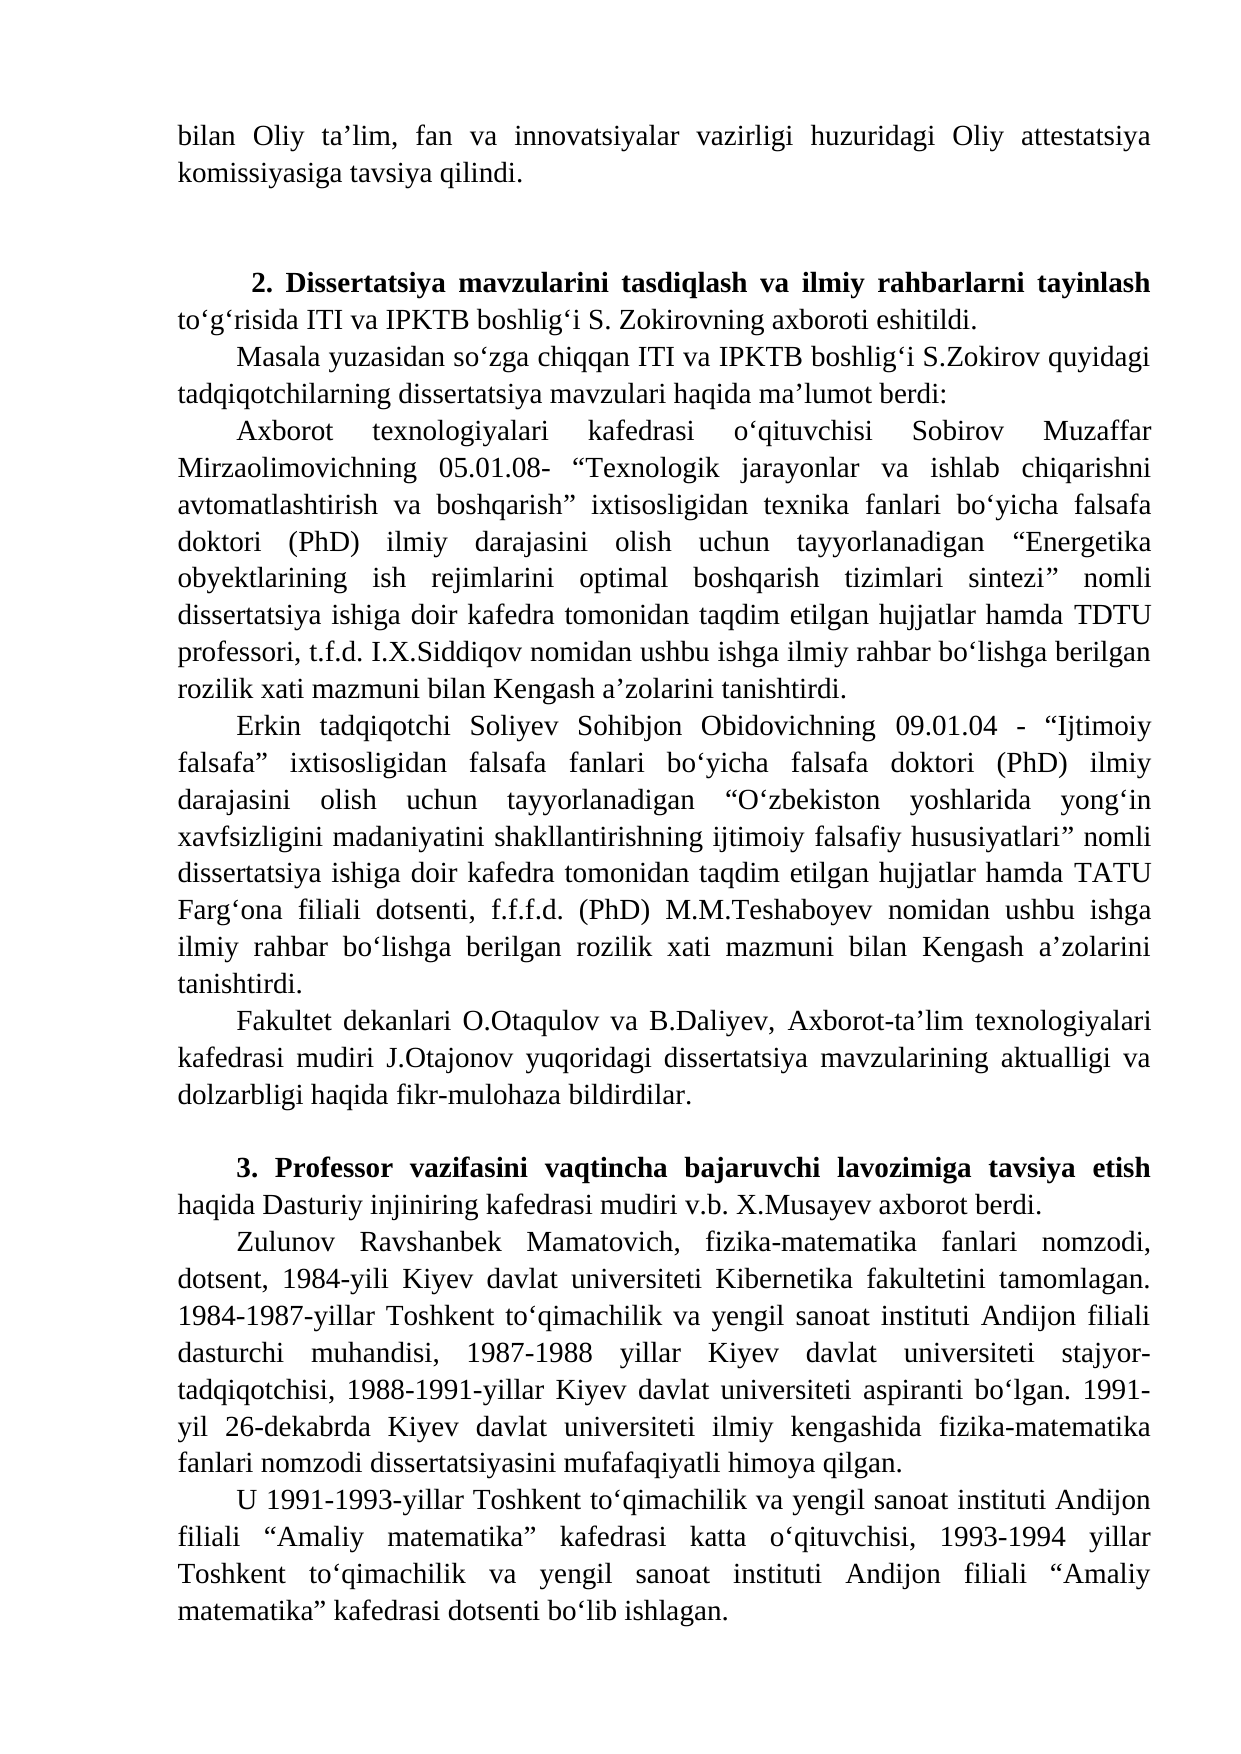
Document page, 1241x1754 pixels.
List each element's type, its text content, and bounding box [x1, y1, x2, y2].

text Fakultet dekanlari O.Otaqulov va B.Daliyev, Axborot-ta’lim texnologiyalari kafedrasi mudiri J.Otajonov yuqoridagi dissertatsiya mavzularining aktualligi va dolzarbligi haqida fikr-mulohaza bildirdilar. [177, 1003, 1152, 1110]
text 3. Professor vazifasini vaqtincha bajaruvchi lavozimiga tavsiya etish haqida Dasturiy injiniring kafedrasi mudiri v.b. X.Musayev axborot berdi. [177, 1151, 1152, 1221]
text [177, 118, 1152, 188]
text Zulunov Ravshanbek Mamatovich, fizika-matematika fanlari nomzodi, dotsent, 1984-yili Kiyev davlat universiteti Kibernetika fakultetini tamomlagan. 1984-1987-yillar Toshkent to‘qimachilik va yengil sanoat instituti Andijon filiali dasturchi muhandisi, 1987-1988 yillar Kiyev davlat universiteti stajyor-tadqiqotchisi, 1988-1991-yillar Kiyev davlat universiteti aspiranti bo‘lgan. 1991-yil 26-dekabrda Kiyev davlat universiteti ilmiy kengashida fizika-matematika fanlari nomzodi dissertatsiyasini mufafaqiyatli himoya qilgan. [177, 1224, 1152, 1479]
text Axborot texnologiyalari kafedrasi o‘qituvchisi Sobirov Muzaffar Mirzaolimovichning 05.01.08- “Texnologik jarayonlar va ishlab chiqarishni avtomatlashtirish va boshqarish” ixtisosligidan texnika fanlari bo‘yicha falsafa doktori (PhD) ilmiy darajasini olish uchun tayyorlanadigan “Energetika obyektlarining ish rejimlarini optimal boshqarish tizimlari sintezi” nomli dissertatsiya ishiga doir kafedra tomonidan taqdim etilgan hujjatlar hamda TDTU professori, t.f.d. I.X.Siddiqov nomidan ushbu ishga ilmiy rahbar bo‘lishga berilgan rozilik xati mazmuni bilan Kengash a’zolarini tanishtirdi. [177, 413, 1152, 705]
text 2. Dissertatsiya mavzularini tasdiqlash va ilmiy rahbarlarni tayinlash to‘g‘risida ITI va IPKTB boshlig‘i S. Zokirovning axboroti eshitildi. [177, 266, 1152, 336]
text U 1991-1993-yillar Toshkent to‘qimachilik va yengil sanoat instituti Andijon filiali “Amaliy matematika” kafedrasi katta o‘qituvchisi, 1993-1994 yillar Toshkent to‘qimachilik va yengil sanoat instituti Andijon filiali “Amaliy matematika” kafedrasi dotsenti bo‘lib ishlagan. [177, 1482, 1152, 1627]
text Masala yuzasidan so‘zga chiqqan ITI va IPKTB boshlig‘i S.Zokirov quyidagi tadqiqotchilarning dissertatsiya mavzulari haqida ma’lumot berdi: [177, 339, 1152, 410]
text Erkin tadqiqotchi Soliyev Sohibjon Obidovichning 09.01.04 - “Ijtimoiy falsafa” ixtisosligidan falsafa fanlari bo‘yicha falsafa doktori (PhD) ilmiy darajasini olish uchun tayyorlanadigan “O‘zbekiston yoshlarida yong‘in xavfsizligini madaniyatini shakllantirishning ijtimoiy falsafiy hususiyatlari” nomli dissertatsiya ishiga doir kafedra tomonidan taqdim etilgan hujjatlar hamda TATU Farg‘ona filiali dotsenti, f.f.f.d. (PhD) M.M.Teshaboyev nomidan ushbu ishga ilmiy rahbar bo‘lishga berilgan rozilik xati mazmuni bilan Kengash a’zolarini tanishtirdi. [177, 708, 1152, 1000]
